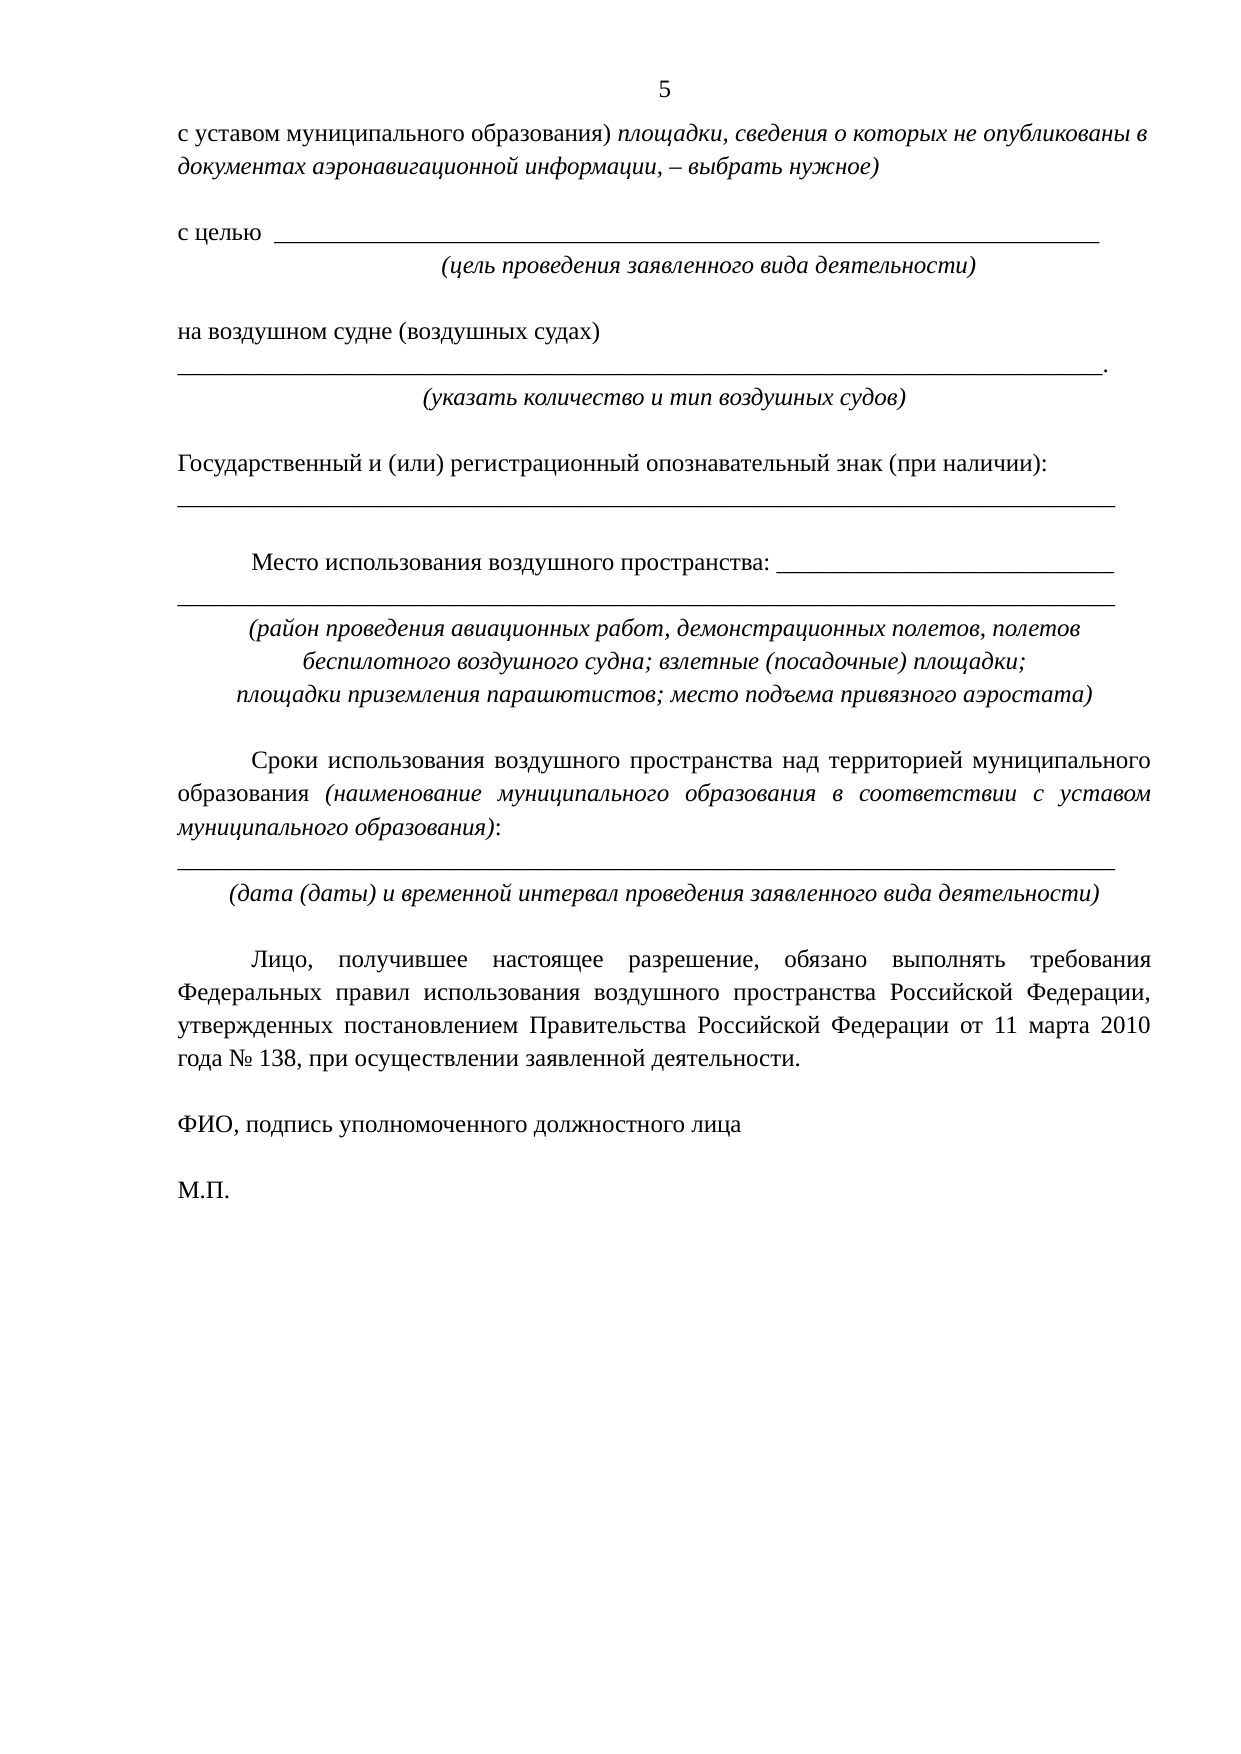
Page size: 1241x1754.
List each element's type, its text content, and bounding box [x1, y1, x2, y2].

text площадки приземления парашютистов; место подъема привязного аэростата) [177, 679, 1152, 708]
text Государственный и (или) регистрационный опознавательный знак (при наличии): [177, 448, 1152, 477]
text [177, 118, 1152, 180]
text (указать количество и тип воздушных судов) [177, 382, 1152, 411]
text __________________________________________________________________________. [177, 349, 1152, 378]
text Лицо, получившее настоящее разрешение, обязано выполнять требования Федеральных правил использования воздушного пространства Российской Федерации, утвержденных постановлением Правительства Российской Федерации от 11 марта 2010 года № 138, при осуществлении заявленной деятельности. [177, 944, 1152, 1071]
text (цель проведения заявленного вида деятельности) [266, 250, 1152, 279]
text ФИО, подпись уполномоченного должностного лица [177, 1109, 1152, 1137]
text Сроки использования воздушного пространства над территорией муниципального образования (наименование муниципального образования в соответствии с уставом муниципального образования): [177, 746, 1152, 840]
text ___________________________________________________________________________ [177, 481, 1152, 510]
text М.П. [177, 1175, 1152, 1203]
text ___________________________________________________________________________ [177, 580, 1152, 609]
text с целью __________________________________________________________________ [177, 217, 1152, 246]
text Место использования воздушного пространства: ___________________________ [177, 547, 1152, 576]
text (дата (даты) и временной интервал проведения заявленного вида деятельности) [177, 878, 1152, 906]
text ___________________________________________________________________________ [177, 844, 1152, 873]
text на воздушном судне (воздушных судах) [177, 316, 1152, 345]
text (район проведения авиационных работ, демонстрационных полетов, полетов беспилотного воздушного судна; взлетные (посадочные) площадки; [177, 613, 1152, 675]
